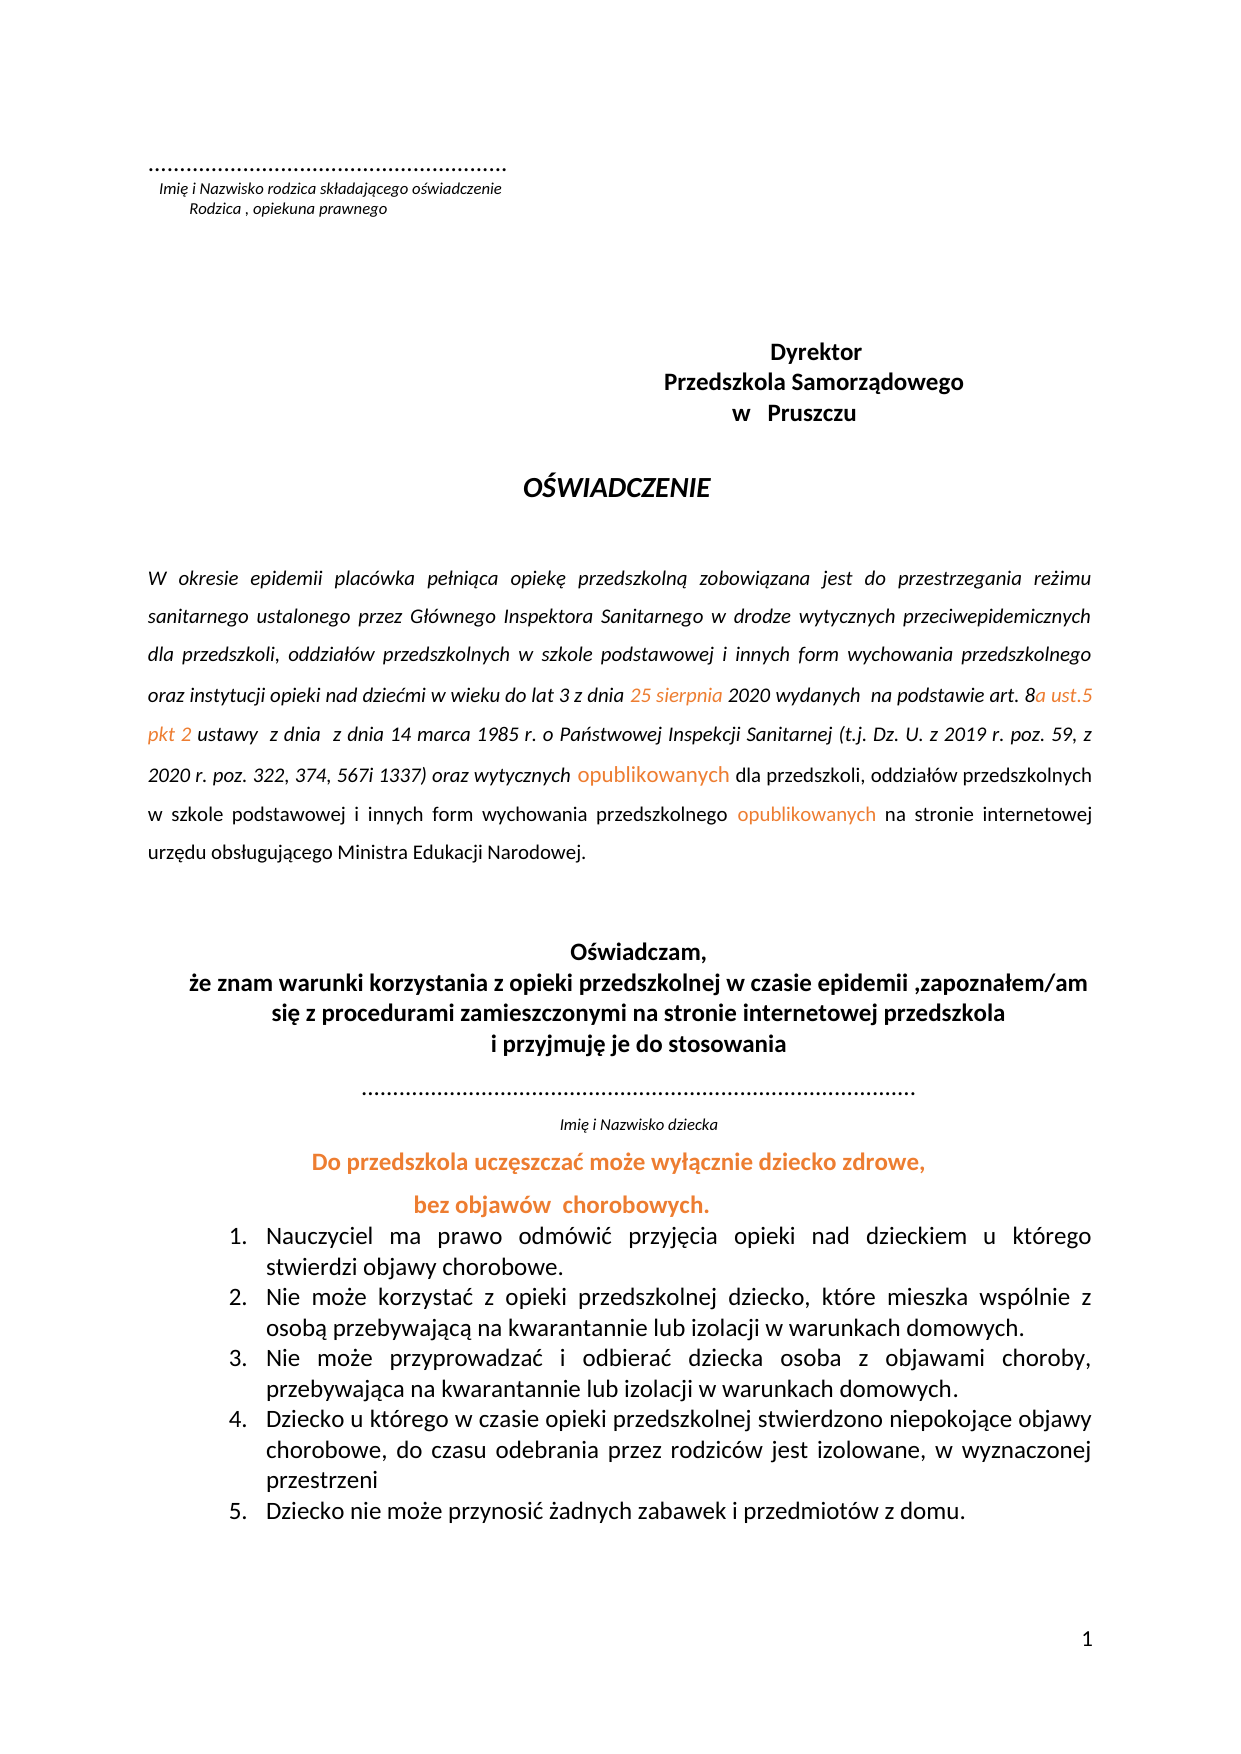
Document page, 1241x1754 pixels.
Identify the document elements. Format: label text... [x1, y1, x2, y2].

text Przedszkola Samorządowego [628, 366, 1093, 397]
text i przyjmuję je do stosowania [185, 1028, 1093, 1058]
text Do przedszkola uczęszczać może wyłącznie dziecko zdrowe, [148, 1147, 1093, 1177]
list Nie może korzystać z opieki przedszkolnej dziecko, które mieszka wspólnie z osobą przebywającą na kwarantannie lub izolacji w warunkach domowych. [228, 1281, 1093, 1342]
text W okresie epidemii placówka pełniąca opiekę przedszkolną zobowiązana jest do przestrzegania reżimu sanitarnego ustalonego przez Głównego Inspektora Sanitarnego w drodze wytycznych przeciwepidemicznych dla przedszkoli, oddziałów przedszkolnych w szkole podstawowej i innych form wychowania przedszkolnego oraz instytucji opieki nad dziećmi w wieku do lat 3 z dnia 25 sierpnia 2020 wydanych na podstawie art. 8a ust.5 pkt 2 ustawy z dnia z dnia 14 marca 1985 r. o Państwowej Inspekcji Sanitarnej (t.j. Dz. U. z 2019 r. poz. 59, z 2020 r. poz. 322, 374, 567i 1337) oraz wytycznych opublikowanych dla przedszkoli, oddziałów przedszkolnych w szkole podstawowej i innych form wychowania przedszkolnego opublikowanych na stronie internetowej urzędu obsługującego Ministra Edukacji Narodowej. [148, 565, 1093, 865]
text Imię i Nazwisko dziecka [185, 1114, 1093, 1134]
text że znam warunki korzystania z opieki przedszkolnej w czasie epidemii ,zapoznałem/am się z procedurami zamieszczonymi na stronie internetowej przedszkola [185, 967, 1093, 1028]
text ......................................................... [148, 148, 1093, 178]
list Nie może przyprowadzać i odbierać dziecka osoba z objawami choroby, przebywająca na kwarantannie lub izolacji w warunkach domowych. [228, 1342, 1093, 1403]
text OŚWIADCZENIE [148, 469, 1093, 505]
list Dziecko u którego w czasie opieki przedszkolnej stwierdzono niepokojące objawy chorobowe, do czasu odebrania przez rodziców jest izolowane, w wyznaczonej przestrzeni [228, 1403, 1093, 1495]
text Imię i Nazwisko rodzica składającego oświadczenie [148, 178, 1093, 198]
text w Pruszczu [628, 397, 1093, 427]
text Oświadczam, [185, 936, 1093, 967]
text Dyrektor [148, 336, 1093, 366]
text ........................................................................................ [185, 1071, 1093, 1101]
text Rodzica , opiekuna prawnego [148, 198, 1093, 219]
list Nauczyciel ma prawo odmówić przyjęcia opieki nad dzieckiem u którego stwierdzi objawy chorobowe. [228, 1220, 1093, 1281]
text bez objawów chorobowych. [148, 1189, 1093, 1220]
list Dziecko nie może przynosić żadnych zabawek i przedmiotów z domu. [228, 1495, 1093, 1525]
